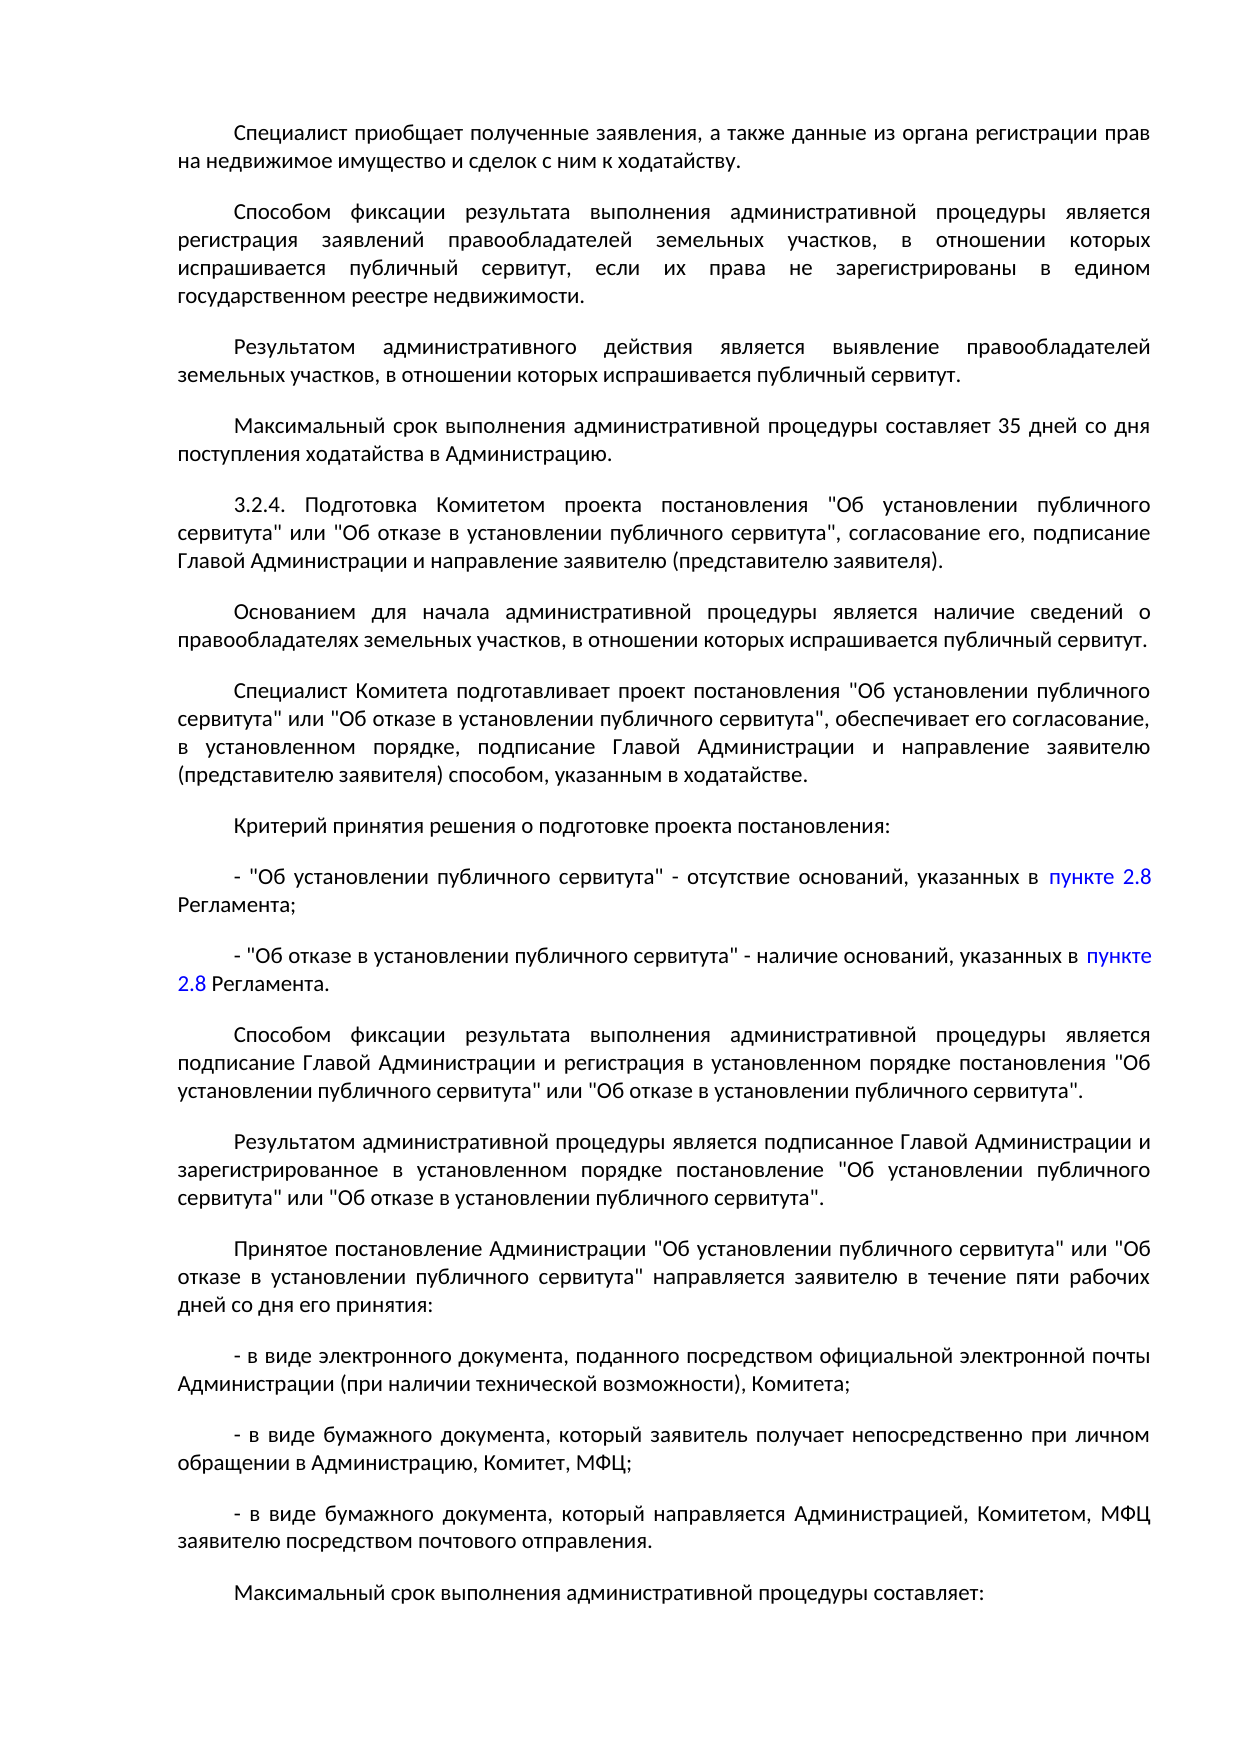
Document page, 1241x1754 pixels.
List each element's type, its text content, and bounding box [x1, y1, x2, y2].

text Способом фиксации результата выполнения административной процедуры является подписание Главой Администрации и регистрация в установленном порядке постановления "Об установлении публичного сервитута" или "Об отказе в установлении публичного сервитута". [177, 1020, 1152, 1104]
text Максимальный срок выполнения административной процедуры составляет: [177, 1578, 1152, 1606]
text Способом фиксации результата выполнения административной процедуры является регистрация заявлений правообладателей земельных участков, в отношении которых испрашивается публичный сервитут, если их права не зарегистрированы в едином государственном реестре недвижимости. [177, 197, 1152, 309]
text - в виде бумажного документа, который направляется Администрацией, Комитетом, МФЦ заявителю посредством почтового отправления. [177, 1499, 1152, 1555]
text Основанием для начала административной процедуры является наличие сведений о правообладателях земельных участков, в отношении которых испрашивается публичный сервитут. [177, 597, 1152, 653]
text - в виде электронного документа, поданного посредством официальной электронной почты Администрации (при наличии технической возможности), Комитета; [177, 1341, 1152, 1397]
text Максимальный срок выполнения административной процедуры составляет 35 дней со дня поступления ходатайства в Администрацию. [177, 411, 1152, 467]
text Специалист Комитета подготавливает проект постановления "Об установлении публичного сервитута" или "Об отказе в установлении публичного сервитута", обеспечивает его согласование, в установленном порядке, подписание Главой Администрации и направление заявителю (представителю заявителя) способом, указанным в ходатайстве. [177, 676, 1152, 788]
text Специалист приобщает полученные заявления, а также данные из органа регистрации прав на недвижимое имущество и сделок с ним к ходатайству. [177, 118, 1152, 174]
text - в виде бумажного документа, который заявитель получает непосредственно при личном обращении в Администрацию, Комитет, МФЦ; [177, 1420, 1152, 1476]
text Критерий принятия решения о подготовке проекта постановления: [177, 811, 1152, 839]
text - "Об установлении публичного сервитута" - отсутствие оснований, указанных в пункте 2.8 Регламента; [177, 862, 1152, 918]
text Результатом административной процедуры является подписанное Главой Администрации и зарегистрированное в установленном порядке постановление "Об установлении публичного сервитута" или "Об отказе в установлении публичного сервитута". [177, 1127, 1152, 1211]
text - "Об отказе в установлении публичного сервитута" - наличие оснований, указанных в пункте 2.8 Регламента. [177, 941, 1152, 997]
text 3.2.4. Подготовка Комитетом проекта постановления "Об установлении публичного сервитута" или "Об отказе в установлении публичного сервитута", согласование его, подписание Главой Администрации и направление заявителю (представителю заявителя). [177, 490, 1152, 574]
text Принятое постановление Администрации "Об установлении публичного сервитута" или "Об отказе в установлении публичного сервитута" направляется заявителю в течение пяти рабочих дней со дня его принятия: [177, 1234, 1152, 1318]
text Результатом административного действия является выявление правообладателей земельных участков, в отношении которых испрашивается публичный сервитут. [177, 332, 1152, 388]
